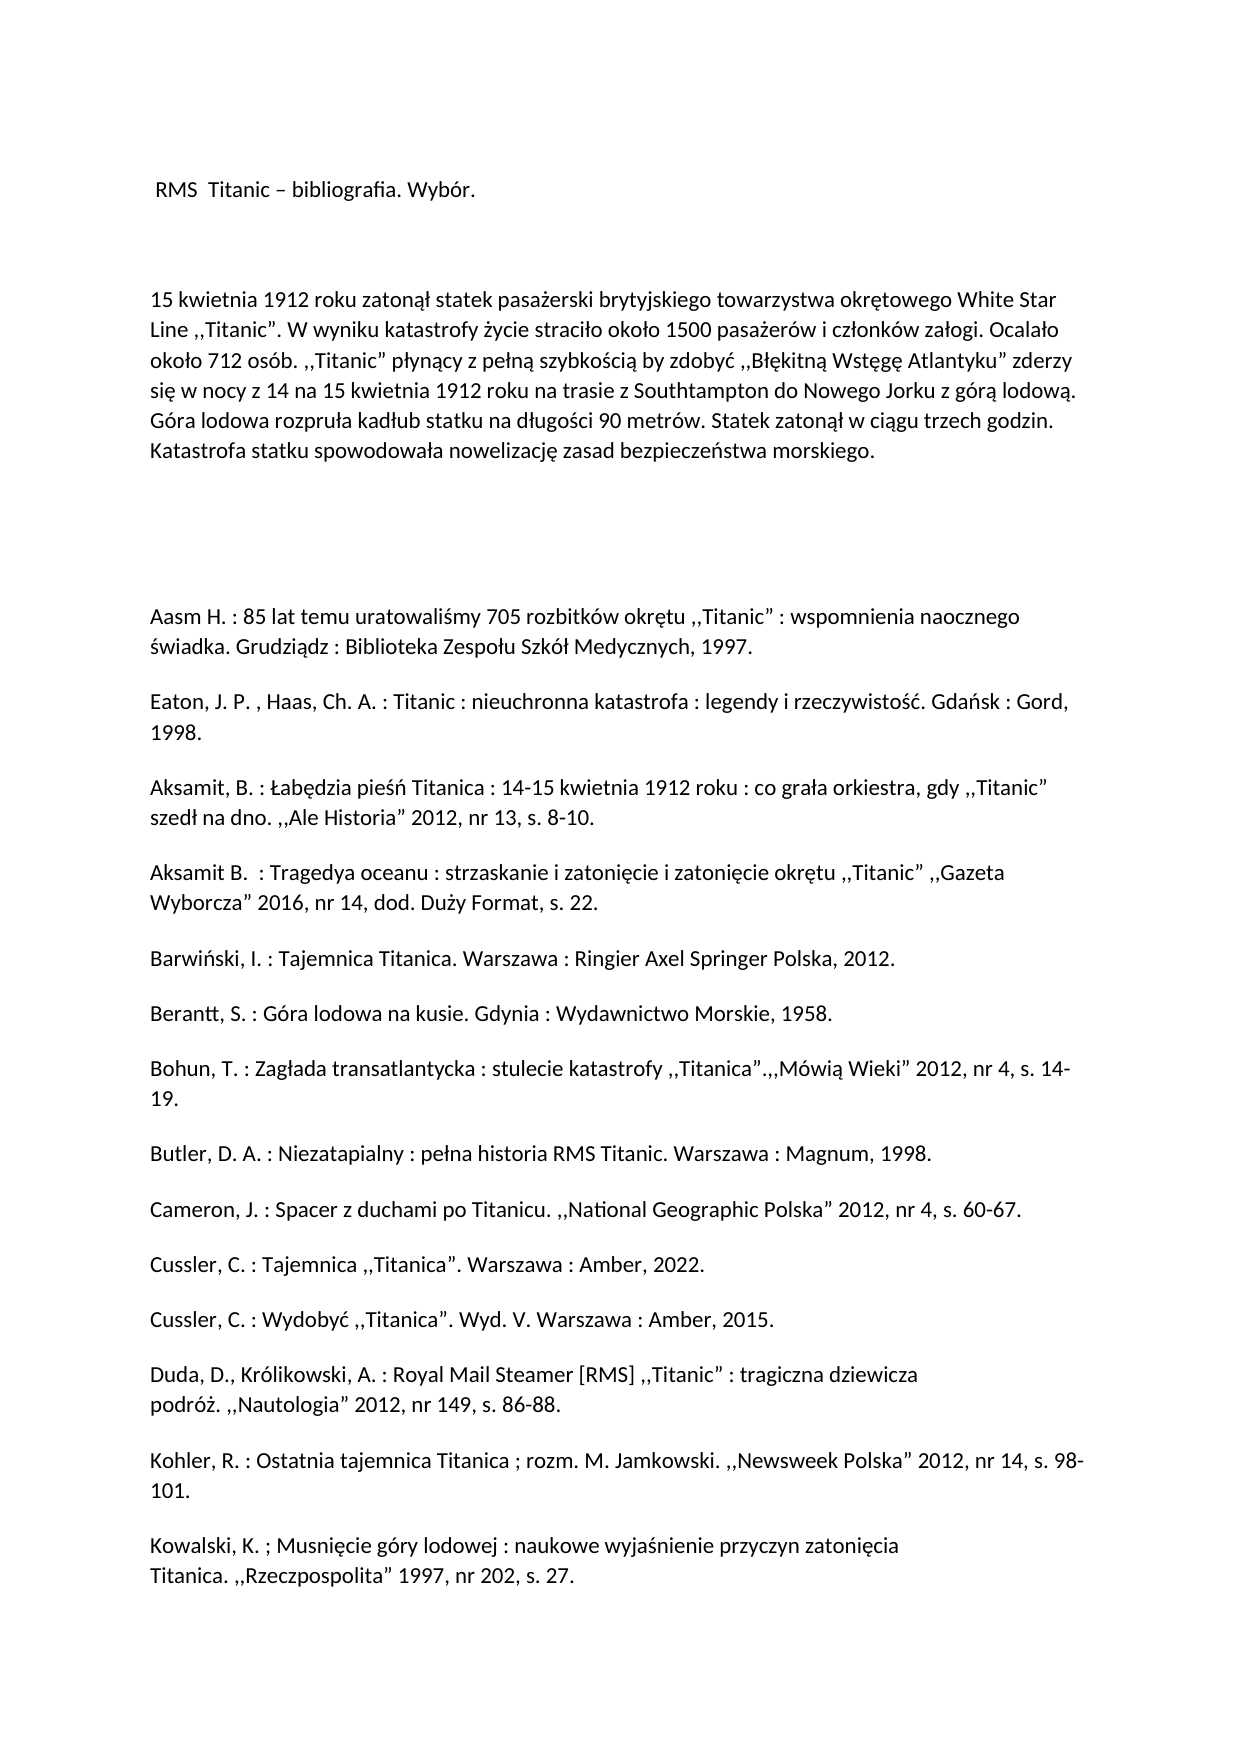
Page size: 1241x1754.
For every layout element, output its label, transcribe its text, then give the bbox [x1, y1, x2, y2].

text Duda, D., Królikowski, A. : Royal Mail Steamer [RMS] ,,Titanic” : tragiczna dziewicza podróż. ,,Nautologia” 2012, nr 149, s. 86-88. [150, 1360, 1090, 1419]
text Cussler, C. : Tajemnica ,,Titanica”. Warszawa : Amber, 2022. [150, 1250, 1090, 1278]
text Aasm H. : 85 lat temu uratowaliśmy 705 rozbitków okrętu ,,Titanic” : wspomnienia naocznego świadka. Grudziądz : Biblioteka Zespołu Szkół Medycznych, 1997. [150, 602, 1090, 660]
text Butler, D. A. : Niezatapialny : pełna historia RMS Titanic. Warszawa : Magnum, 1998. [150, 1139, 1090, 1168]
text Cameron, J. : Spacer z duchami po Titanicu. ,,National Geographic Polska” 2012, nr 4, s. 60-67. [150, 1195, 1090, 1223]
text Cussler, C. : Wydobyć ,,Titanica”. Wyd. V. Warszawa : Amber, 2015. [150, 1305, 1090, 1333]
text Barwiński, I. : Tajemnica Titanica. Warszawa : Ringier Axel Springer Polska, 2012. [150, 944, 1090, 972]
text Bohun, T. : Zagłada transatlantycka : stulecie katastrofy ,,Titanica”.,,Mówią Wieki” 2012, nr 4, s. 14-19. [150, 1054, 1090, 1112]
text Kohler, R. : Ostatnia tajemnica Titanica ; rozm. M. Jamkowski. ,,Newsweek Polska” 2012, nr 14, s. 98-101. [150, 1446, 1090, 1504]
text RMS Titanic – bibliografia. Wybór. [150, 175, 1090, 203]
text Berantt, S. : Góra lodowa na kusie. Gdynia : Wydawnictwo Morskie, 1958. [150, 999, 1090, 1027]
text 15 kwietnia 1912 roku zatonął statek pasażerski brytyjskiego towarzystwa okrętowego White Star Line ,,Titanic”. W wyniku katastrofy życie straciło około 1500 pasażerów i członków załogi. Ocalało około 712 osób. ,,Titanic” płynący z pełną szybkością by zdobyć ,,Błękitną Wstęgę Atlantyku” zderzy się w nocy z 14 na 15 kwietnia 1912 roku na trasie z Southtampton do Nowego Jorku z górą lodową. Góra lodowa rozpruła kadłub statku na długości 90 metrów. Statek zatonął w ciągu trzech godzin. Katastrofa statku spowodowała nowelizację zasad bezpieczeństwa morskiego. [150, 285, 1090, 464]
text Aksamit, B. : Łabędzia pieśń Titanica : 14-15 kwietnia 1912 roku : co grała orkiestra, gdy ,,Titanic” szedł na dno. ,,Ale Historia” 2012, nr 13, s. 8-10. [150, 773, 1090, 831]
text Aksamit B. : Tragedya oceanu : strzaskanie i zatonięcie i zatonięcie okrętu ,,Titanic” ,,Gazeta Wyborcza” 2016, nr 14, dod. Duży Format, s. 22. [150, 858, 1090, 917]
text Eaton, J. P. , Haas, Ch. A. : Titanic : nieuchronna katastrofa : legendy i rzeczywistość. Gdańsk : Gord, 1998. [150, 687, 1090, 746]
text Kowalski, K. ; Musnięcie góry lodowej : naukowe wyjaśnienie przyczyn zatonięcia Titanica. ,,Rzeczpospolita” 1997, nr 202, s. 27. [150, 1531, 1090, 1589]
